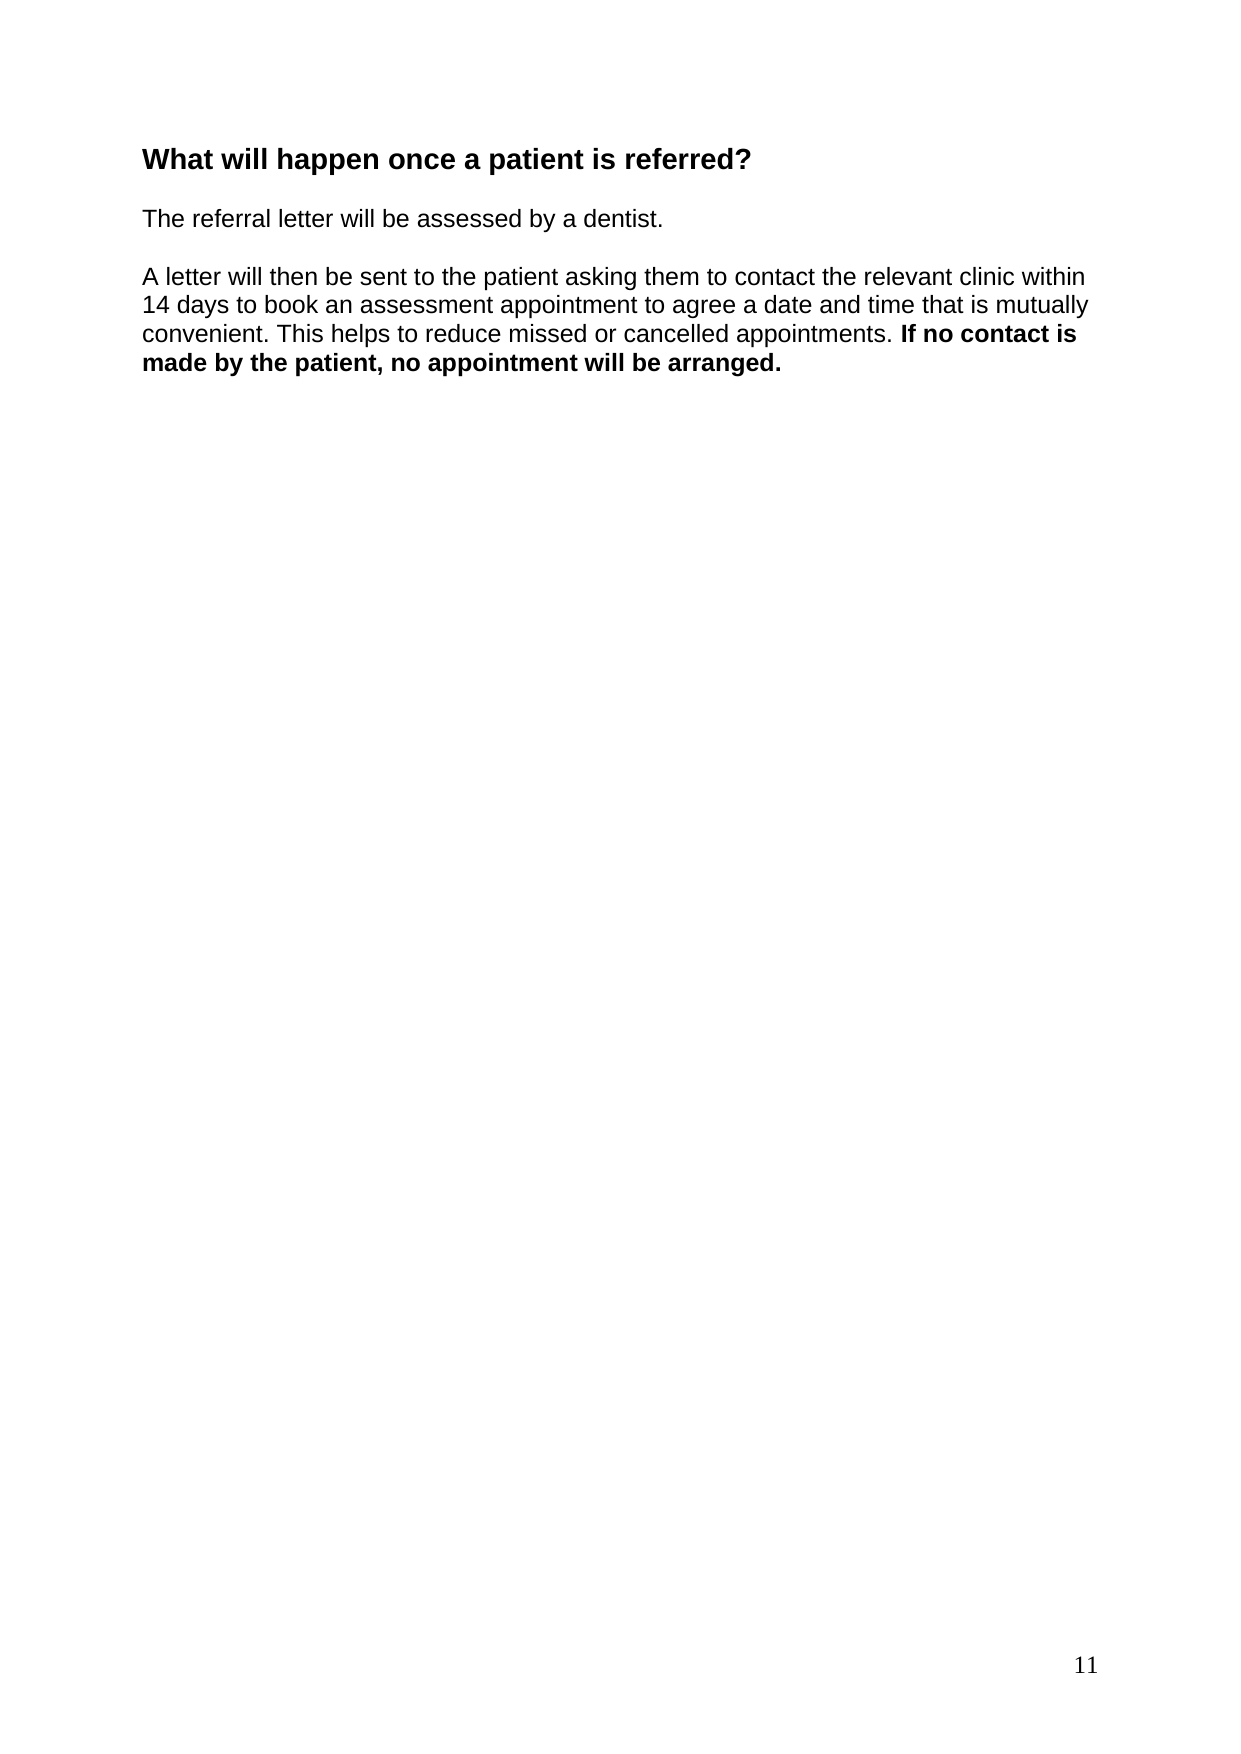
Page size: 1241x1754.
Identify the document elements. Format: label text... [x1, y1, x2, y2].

text A letter will then be sent to the patient asking them to contact the relevant clinic within 14 days to book an assessment appointment to agree a date and time that is mutually convenient. This helps to reduce missed or cancelled appointments. If no contact is made by the patient, no appointment will be arranged. [142, 262, 1098, 377]
text What will happen once a patient is referred? [142, 142, 1098, 175]
text The referral letter will be assessed by a dentist. [142, 204, 1098, 233]
